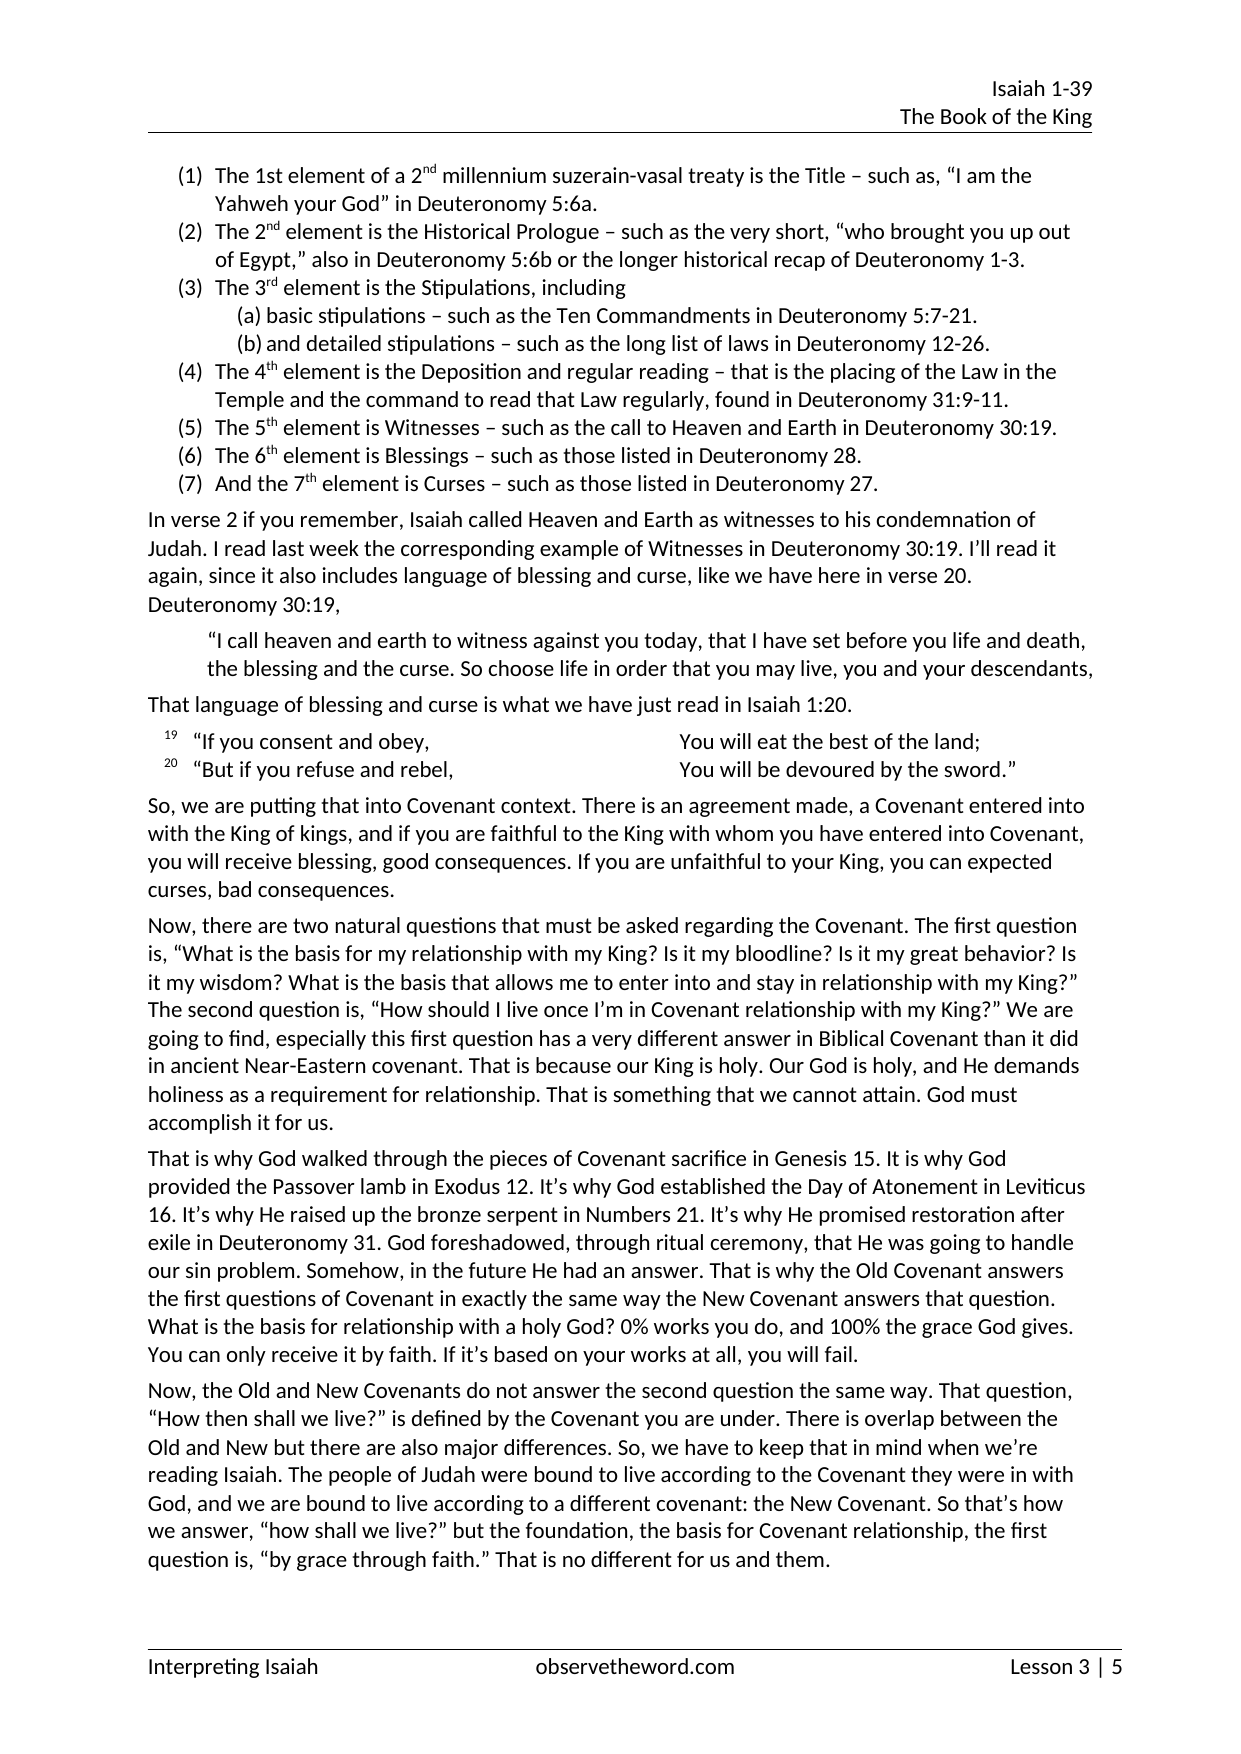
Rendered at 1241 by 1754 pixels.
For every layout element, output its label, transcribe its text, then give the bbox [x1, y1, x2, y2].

list The 4th element is the Deposition and regular reading – that is the placing of the Law in the Temple and the command to read that Law regularly, found in Deuteronomy 31:9-11. [177, 357, 1092, 413]
list The 2nd element is the Historical Prologue – such as the very short, “who brought you up out of Egypt,” also in Deuteronomy 5:6b or the longer historical recap of Deuteronomy 1-3. [177, 217, 1092, 273]
list and detailed stipulations – such as the long list of laws in Deuteronomy 12-26. [177, 329, 1092, 357]
text That language of blessing and curse is what we have just read in Isaiah 1:20. [148, 690, 1092, 718]
text 20 “But if you refuse and rebel, You will be devoured by the sword.” [148, 755, 1152, 783]
list And the 7th element is Curses – such as those listed in Deuteronomy 27. [177, 469, 1092, 497]
text That is why God walked through the pieces of Covenant sacrifice in Genesis 15. It is why God provided the Passover lamb in Exodus 12. It’s why God established the Day of Atonement in Leviticus 16. It’s why He raised up the bronze serpent in Numbers 21. It’s why He promised restoration after exile in Deuteronomy 31. God foreshadowed, through ritual ceremony, that He was going to handle our sin problem. Somehow, in the future He had an answer. That is why the Old Covenant answers the first questions of Covenant in exactly the same way the New Covenant answers that question. What is the basis for relationship with a holy God? 0% works you do, and 100% the grace God gives. You can only receive it by faith. If it’s based on your works at all, you will fail. [148, 1144, 1092, 1368]
list basic stipulations – such as the Ten Commandments in Deuteronomy 5:7-21. [177, 301, 1092, 329]
text “I call heaven and earth to witness against you today, that I have set before you life and death, the blessing and the curse. So choose life in order that you may live, you and your descendants, [207, 626, 1107, 682]
list The 6th element is Blessings – such as those listed in Deuteronomy 28. [177, 441, 1092, 469]
text 19 “If you consent and obey, You will eat the best of the land; [148, 727, 1152, 755]
text So, we are putting that into Covenant context. There is an agreement made, a Covenant entered into with the King of kings, and if you are faithful to the King with whom you have entered into Covenant, you will receive blessing, good consequences. If you are unfaithful to your King, you can expected curses, bad consequences. [148, 791, 1092, 903]
list The 5th element is Witnesses – such as the call to Heaven and Earth in Deuteronomy 30:19. [177, 413, 1092, 441]
text Now, the Old and New Covenants do not answer the second question the same way. That question, “How then shall we live?” is defined by the Covenant you are under. There is overlap between the Old and New but there are also major differences. So, we have to keep that in mind when we’re reading Isaiah. The people of Judah were bound to live according to the Covenant they were in with God, and we are bound to live according to a different covenant: the New Covenant. So that’s how we answer, “how shall we live?” but the foundation, the basis for Covenant relationship, the first question is, “by grace through faith.” That is no different for us and them. [148, 1377, 1092, 1573]
text Now, there are two natural questions that must be asked regarding the Covenant. The first question is, “What is the basis for my relationship with my King? Is it my bloodline? Is it my great behavior? Is it my wisdom? What is the basis that allows me to enter into and stay in relationship with my King?” The second question is, “How should I live once I’m in Covenant relationship with my King?” We are going to find, especially this first question has a very different answer in Biblical Covenant than it did in ancient Near-Eastern covenant. That is because our King is holy. Our God is holy, and He demands holiness as a requirement for relationship. That is something that we cannot attain. God must accomplish it for us. [148, 912, 1092, 1136]
list The 1st element of a 2nd millennium suzerain-vasal treaty is the Title – such as, “I am the Yahweh your God” in Deuteronomy 5:6a. [177, 161, 1092, 217]
text In verse 2 if you remember, Isaiah called Heaven and Earth as witnesses to his condemnation of Judah. I read last week the corresponding example of Witnesses in Deuteronomy 30:19. I’ll read it again, since it also includes language of blessing and curse, like we have here in verse 20. Deuteronomy 30:19, [148, 506, 1092, 618]
list The 3rd element is the Stipulations, including [177, 273, 1092, 301]
